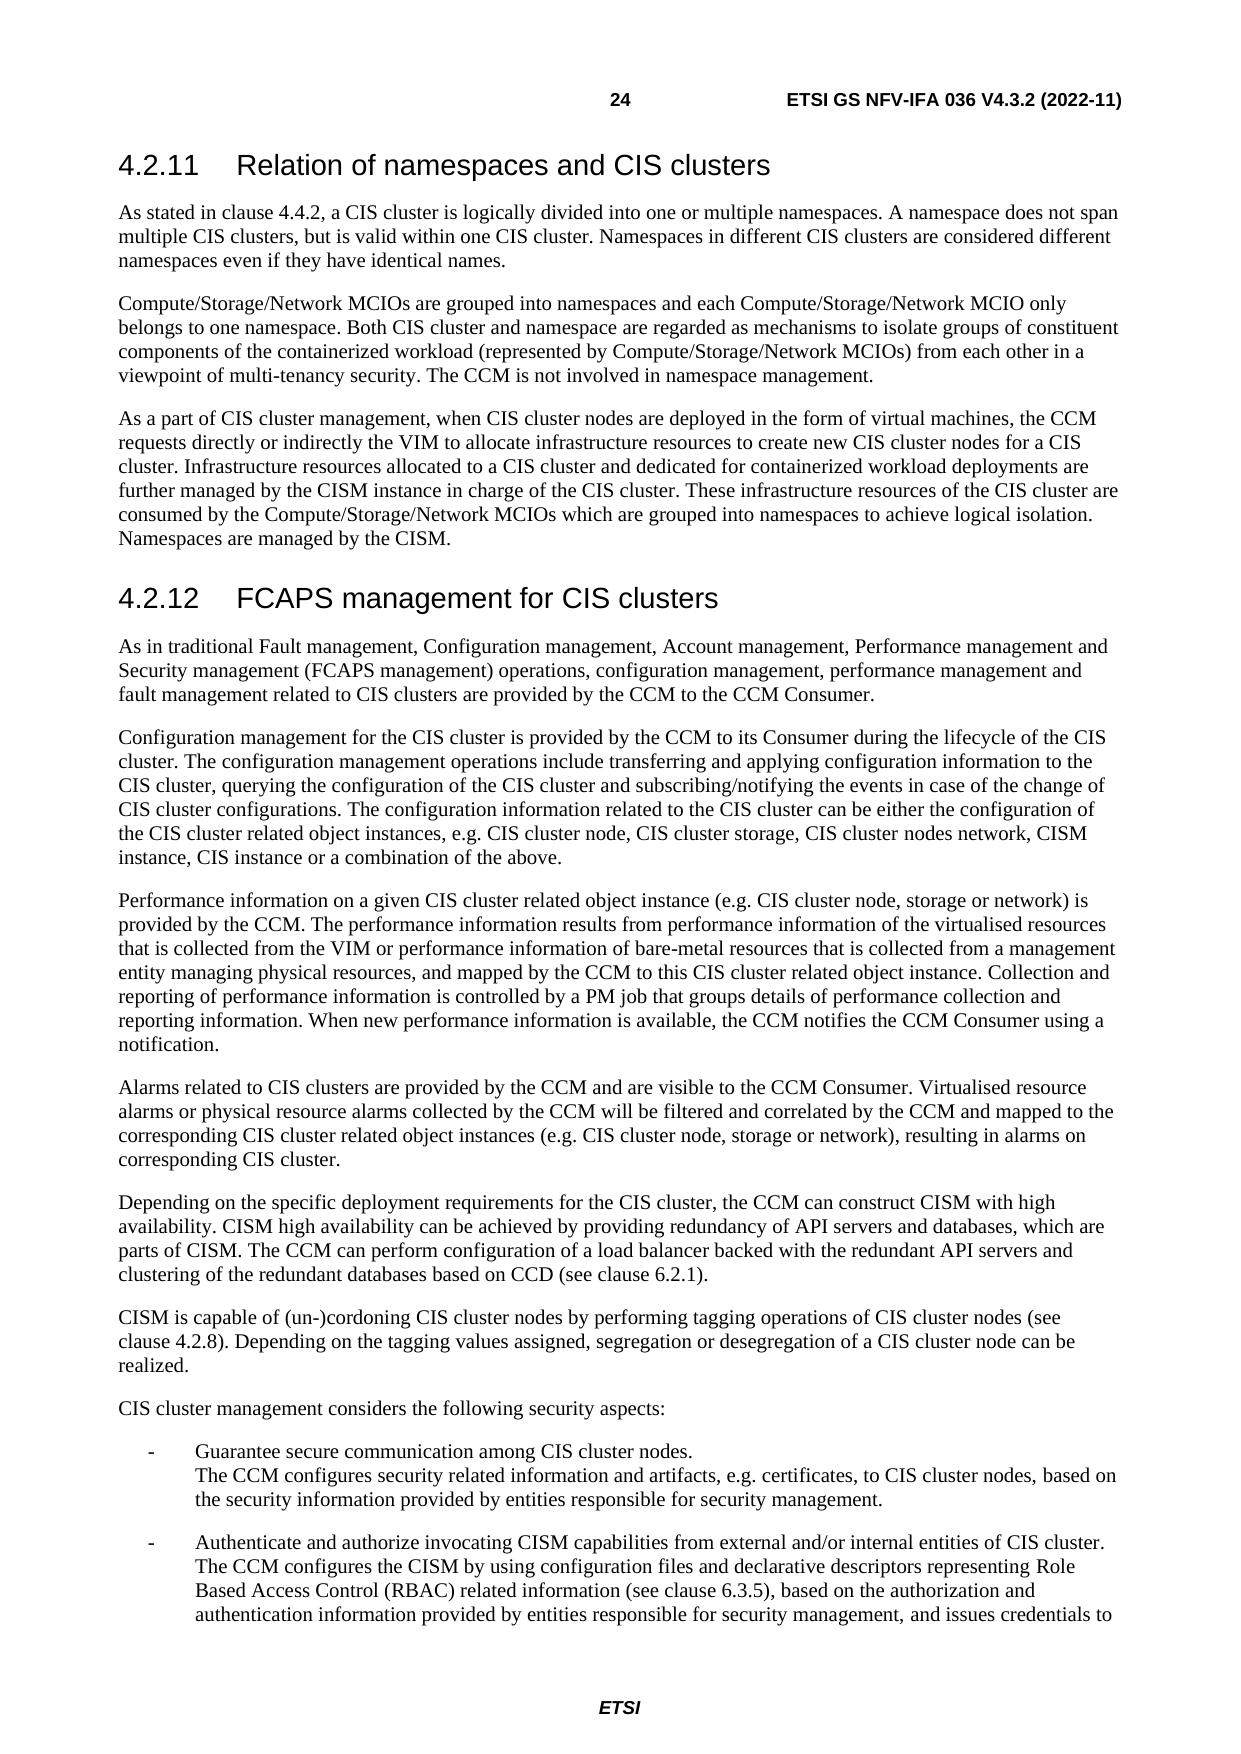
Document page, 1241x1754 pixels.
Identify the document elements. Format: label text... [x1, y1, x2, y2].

subtitle 4.2.12 FCAPS management for CIS clusters [118, 581, 1122, 615]
text As stated in clause 4.4.2, a CIS cluster is logically divided into one or multiple namespaces. A namespace does not span multiple CIS clusters, but is valid within one CIS cluster. Namespaces in different CIS clusters are considered different namespaces even if they have identical names. [118, 200, 1122, 272]
text Alarms related to CIS clusters are provided by the CCM and are visible to the CCM Consumer. Virtualised resource alarms or physical resource alarms collected by the CCM will be filtered and correlated by the CCM and mapped to the corresponding CIS cluster related object instances (e.g. CIS cluster node, storage or network), resulting in alarms on corresponding CIS cluster. [118, 1075, 1122, 1171]
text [148, 1530, 1122, 1626]
subtitle 4.2.11 Relation of namespaces and CIS clusters [118, 148, 1122, 181]
text - Guarantee secure communication among CIS cluster nodes. The CCM configures security related information and artifacts, e.g. certificates, to CIS cluster nodes, based on the security information provided by entities responsible for security management. [148, 1439, 1122, 1511]
text Compute/Storage/Network MCIOs are grouped into namespaces and each Compute/Storage/Network MCIO only belongs to one namespace. Both CIS cluster and namespace are regarded as mechanisms to isolate groups of constituent components of the containerized workload (represented by Compute/Storage/Network MCIOs) from each other in a viewpoint of multi-tenancy security. The CCM is not involved in namespace management. [118, 291, 1122, 387]
text CIS cluster management considers the following security aspects: [118, 1396, 1122, 1420]
text Depending on the specific deployment requirements for the CIS cluster, the CCM can construct CISM with high availability. CISM high availability can be achieved by providing redundancy of API servers and databases, which are parts of CISM. The CCM can perform configuration of a load balancer backed with the redundant API servers and clustering of the redundant databases based on CCD (see clause 6.2.1). [118, 1190, 1122, 1286]
text CISM is capable of (un-)cordoning CIS cluster nodes by performing tagging operations of CIS cluster nodes (see clause 4.2.8). Depending on the tagging values assigned, segregation or desegregation of a CIS cluster node can be realized. [118, 1305, 1122, 1377]
text Configuration management for the CIS cluster is provided by the CCM to its Consumer during the lifecycle of the CIS cluster. The configuration management operations include transferring and applying configuration information to the CIS cluster, querying the configuration of the CIS cluster and subscribing/notifying the events in case of the change of CIS cluster configurations. The configuration information related to the CIS cluster can be either the configuration of the CIS cluster related object instances, e.g. CIS cluster node, CIS cluster storage, CIS cluster nodes network, CISM instance, CIS instance or a combination of the above. [118, 725, 1122, 869]
text As in traditional Fault management, Configuration management, Account management, Performance management and Security management (FCAPS management) operations, configuration management, performance management and fault management related to CIS clusters are provided by the CCM to the CCM Consumer. [118, 634, 1122, 706]
text As a part of CIS cluster management, when CIS cluster nodes are deployed in the form of virtual machines, the CCM requests directly or indirectly the VIM to allocate infrastructure resources to create new CIS cluster nodes for a CIS cluster. Infrastructure resources allocated to a CIS cluster and dedicated for containerized workload deployments are further managed by the CISM instance in charge of the CIS cluster. These infrastructure resources of the CIS cluster are consumed by the Compute/Storage/Network MCIOs which are grouped into namespaces to achieve logical isolation. Namespaces are managed by the CISM. [118, 406, 1122, 550]
text Performance information on a given CIS cluster related object instance (e.g. CIS cluster node, storage or network) is provided by the CCM. The performance information results from performance information of the virtualised resources that is collected from the VIM or performance information of bare-metal resources that is collected from a management entity managing physical resources, and mapped by the CCM to this CIS cluster related object instance. Collection and reporting of performance information is controlled by a PM job that groups details of performance collection and reporting information. When new performance information is available, the CCM notifies the CCM Consumer using a notification. [118, 888, 1122, 1056]
